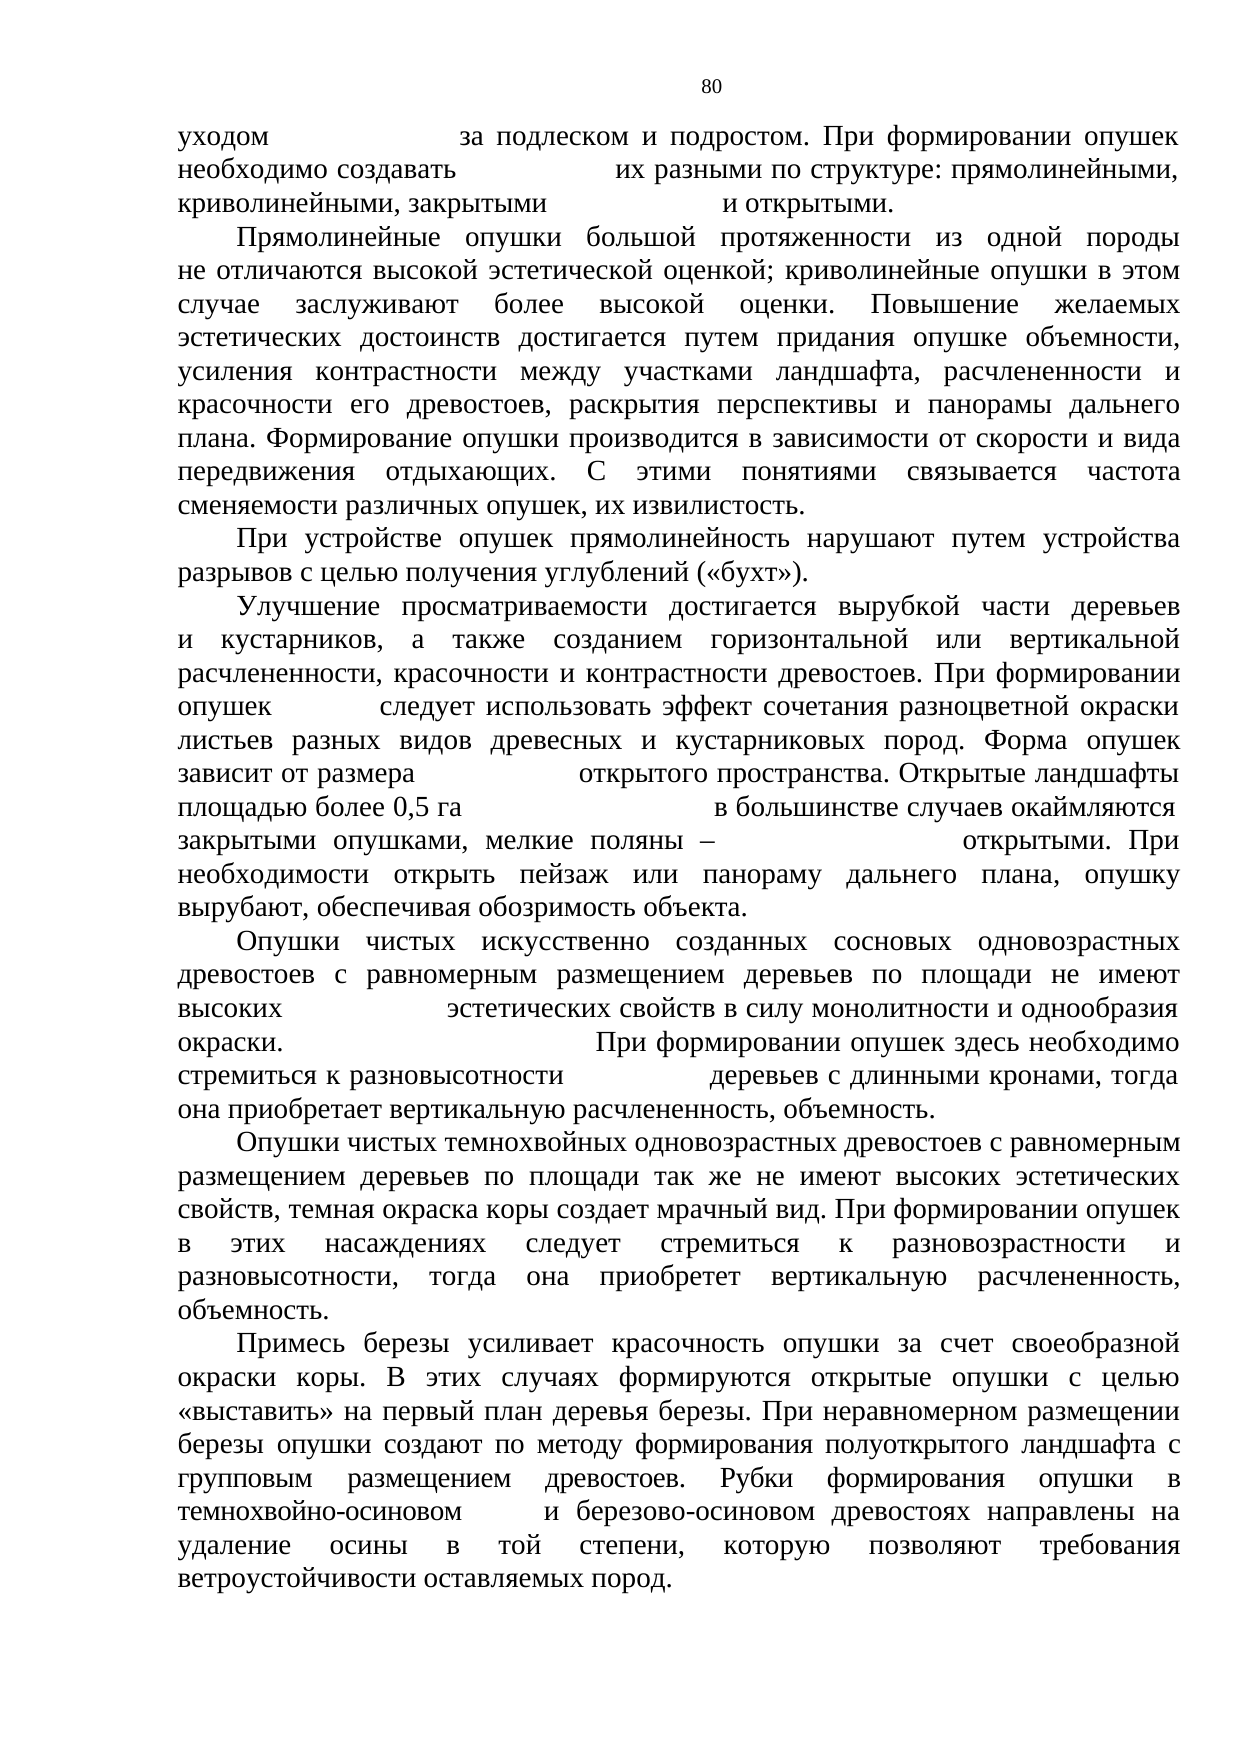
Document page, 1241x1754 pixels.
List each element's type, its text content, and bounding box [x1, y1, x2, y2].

text Улучшение просматриваемости достигается вырубкой части деревьев и кустарников, а также созданием горизонтальной или вертикальной расчлененности, красочности и контрастности древостоев. При формировании опушек следует использовать эффект сочетания разноцветной окраски листьев разных видов древесных и кустарниковых пород. Форма опушек зависит от размера открытого пространства. Открытые ландшафты площадью более в большинстве случаев окаймляются закрытыми опушками, мелкие поляны – открытыми. При необходимости открыть пейзаж или панораму дальнего плана, опушку вырубают, обеспечивая обозримость объекта. [177, 588, 1181, 923]
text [177, 118, 1181, 219]
text Прямолинейные опушки большой протяженности из одной породы не отличаются высокой эстетической оценкой; криволинейные опушки в этом случае заслуживают более высокой оценки. Повышение желаемых эстетических достоинств достигается путем придания опушке объемности, усиления контрастности между участками ландшафта, расчлененности и красочности его древостоев, раскрытия перспективы и панорамы дальнего плана. Формирование опушки производится в зависимости от скорости и вида передвижения отдыхающих. С этими понятиями связывается частота сменяемости различных опушек, их извилистость. [177, 219, 1181, 521]
text Опушки чистых искусственно созданных сосновых одновозрастных древостоев с равномерным размещением деревьев по площади не имеют высоких эстетических свойств в силу монолитности и однообразия окраски. При формировании опушек здесь необходимо стремиться к разновысотности деревьев с длинными кронами, тогда она приобретает вертикальную расчлененность, объемность. [177, 923, 1181, 1124]
text Примесь березы усиливает красочность опушки за счет своеобразной окраски коры. В этих случаях формируются открытые опушки с целью «выставить» на первый план деревья березы. При неравномерном размещении березы опушки создают по методу формирования полуоткрытого ландшафта с групповым размещением древостоев. Рубки формирования опушки в темнохвойно-осиновом и березово-осиновом древостоях направлены на удаление осины в той степени, которую позволяют требования ветроустойчивости оставляемых пород. [177, 1326, 1181, 1594]
text Опушки чистых темнохвойных одновозрастных древостоев с равномерным размещением деревьев по площади так же не имеют высоких эстетических свойств, темная окраска коры создает мрачный вид. При формировании опушек в этих насаждениях следует стремиться к разновозрастности и разновысотности, тогда она приобретет вертикальную расчлененность, объемность. [177, 1124, 1181, 1326]
text При устройстве опушек прямолинейность нарушают путем устройства разрывов с целью получения углублений («бухт»). [177, 521, 1181, 588]
